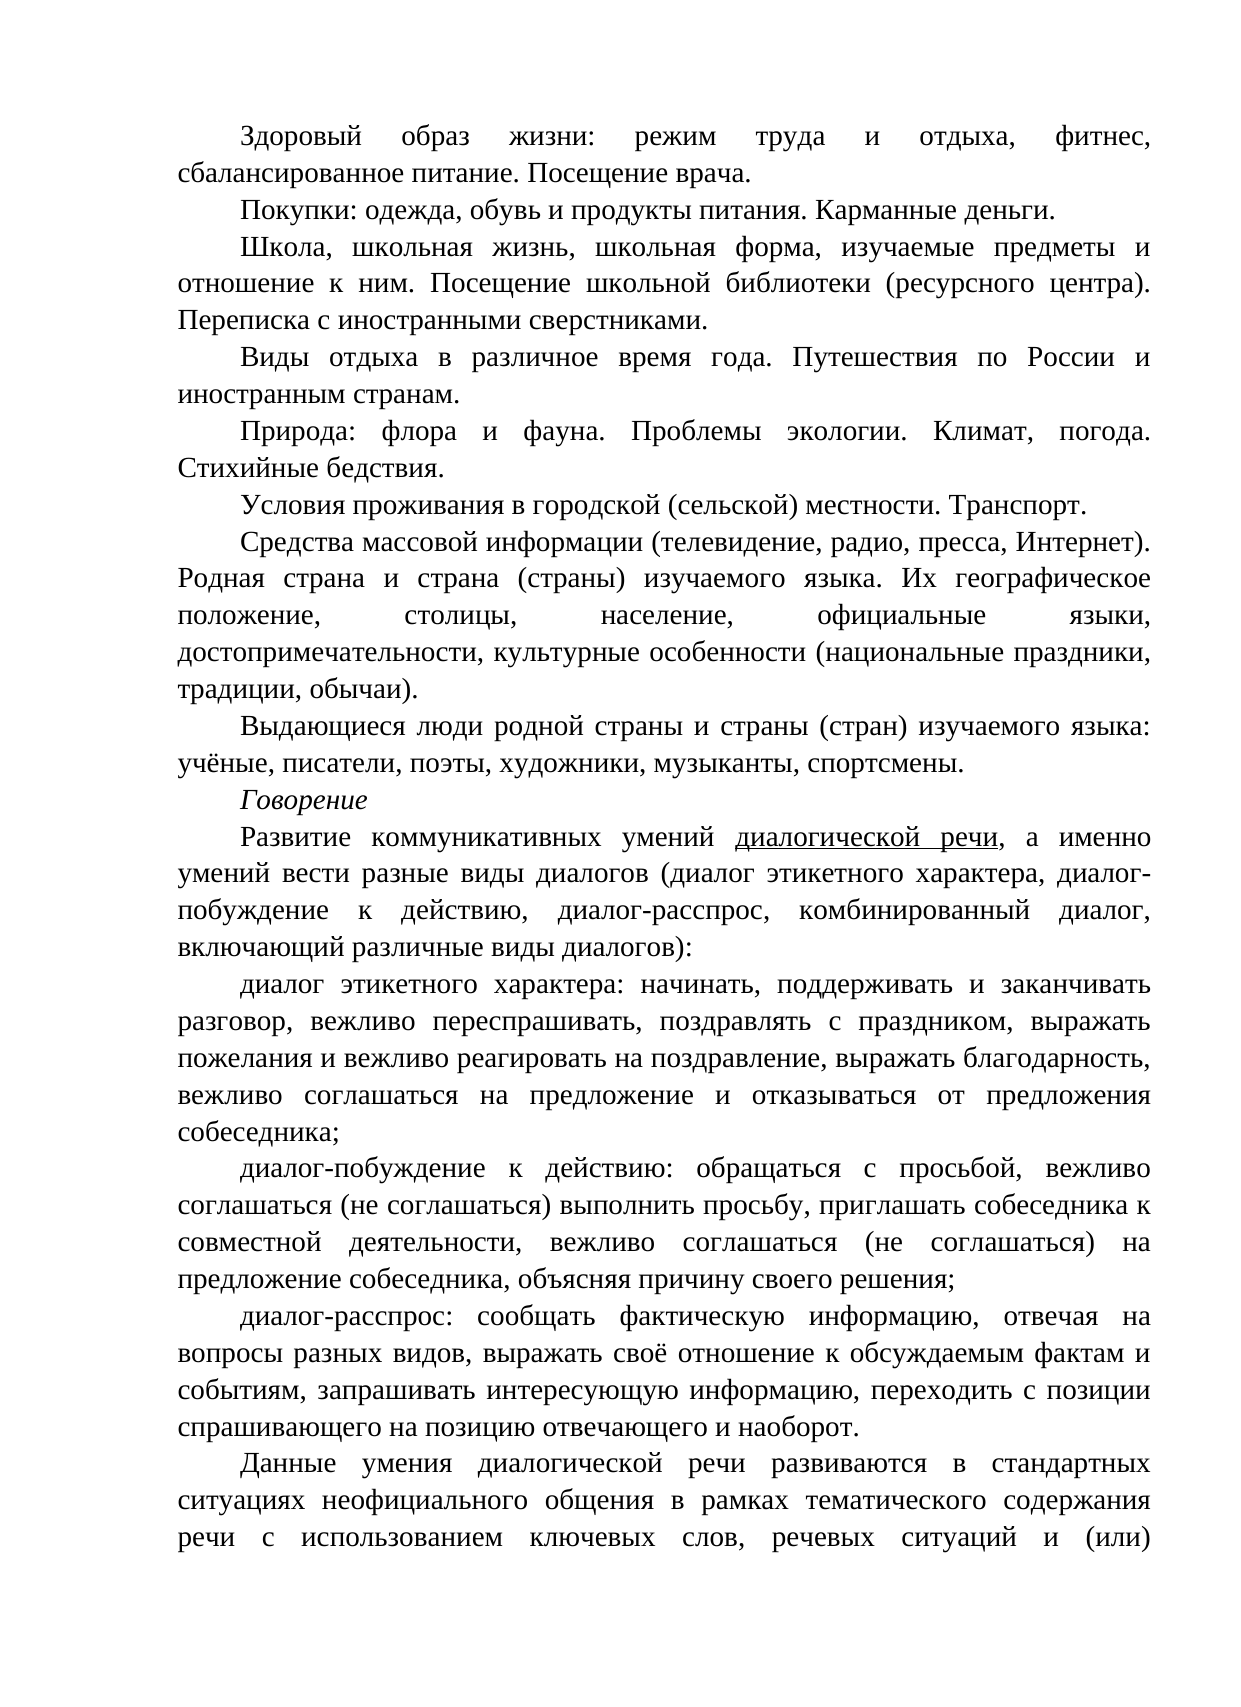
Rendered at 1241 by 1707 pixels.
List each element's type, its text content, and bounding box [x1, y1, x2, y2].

text Говорение [177, 782, 1152, 815]
text Здоровый образ жизни: режим труда и отдыха, фитнес, сбалансированное питание. Посещение врача. [177, 118, 1152, 188]
text Развитие коммуникативных умений диалогической речи, а именно умений вести разные виды диалогов (диалог этикетного характера, диалог-побуждение к действию, диалог-расспрос, комбинированный диалог, включающий различные виды диалогов): [177, 819, 1152, 963]
text Средства массовой информации (телевидение, радио, пресса, Интернет). Родная страна и страна (страны) изучаемого языка. Их географическое положение, столицы, население, официальные языки, достопримечательности, культурные особенности (национальные праздники, традиции, обычаи). [177, 524, 1152, 705]
text Покупки: одежда, обувь и продукты питания. Карманные деньги. [177, 192, 1152, 225]
text Условия проживания в городской (сельской) местности. Транспорт. [177, 487, 1152, 520]
text Природа: флора и фауна. Проблемы экологии. Климат, погода. Стихийные бедствия. [177, 413, 1152, 483]
text диалог-побуждение к действию: обращаться с просьбой, вежливо соглашаться (не соглашаться) выполнить просьбу, приглашать собеседника к совместной деятельности, вежливо соглашаться (не соглашаться) на предложение собеседника, объясняя причину своего решения; [177, 1151, 1152, 1295]
text диалог-расспрос: сообщать фактическую информацию, отвечая на вопросы разных видов, выражать своё отношение к обсуждаемым фактам и событиям, запрашивать интересующую информацию, переходить с позиции спрашивающего на позицию отвечающего и наоборот. [177, 1298, 1152, 1442]
text Выдающиеся люди родной страны и страны (стран) изучаемого языка: учёные, писатели, поэты, художники, музыканты, спортсмены. [177, 708, 1152, 778]
text Школа, школьная жизнь, школьная форма, изучаемые предметы и отношение к ним. Посещение школьной библиотеки (ресурсного центра). Переписка с иностранными сверстниками. [177, 229, 1152, 336]
text Виды отдыха в различное время года. Путешествия по России и иностранным странам. [177, 339, 1152, 410]
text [177, 1446, 1152, 1553]
text диалог этикетного характера: начинать, поддерживать и заканчивать разговор, вежливо переспрашивать, поздравлять с праздником, выражать пожелания и вежливо реагировать на поздравление, выражать благодарность, вежливо соглашаться на предложение и отказываться от предложения собеседника; [177, 966, 1152, 1147]
